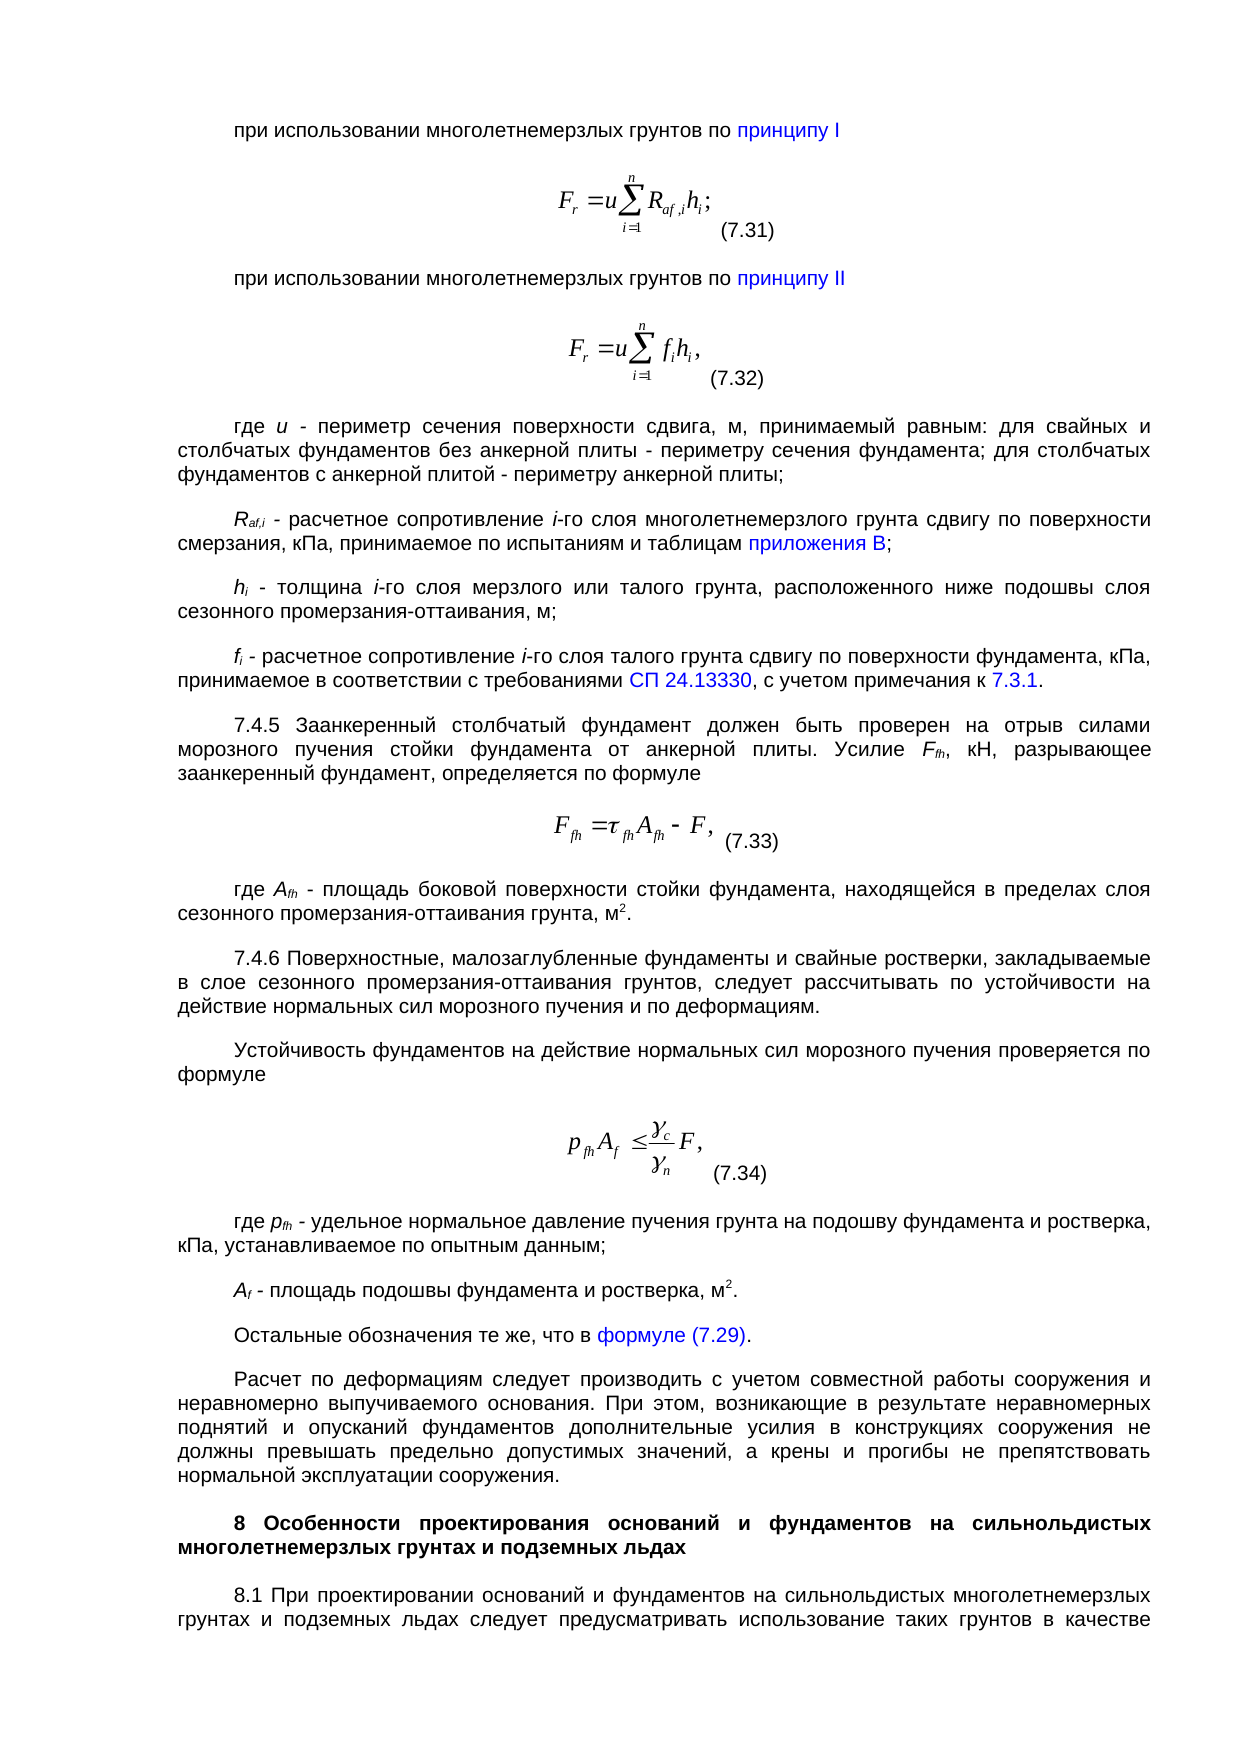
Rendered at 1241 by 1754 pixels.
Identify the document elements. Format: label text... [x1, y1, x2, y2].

text где pfh - удельное нормальное давление пучения грунта на подошву фундамента и ростверка, кПа, устанавливаемое по опытным данным; [177, 1209, 1152, 1257]
text (7.32) [177, 314, 1152, 390]
text fi - расчетное сопротивление i-го слоя талого грунта сдвигу по поверхности фундамента, кПа, принимаемое в соответствии с требованиями СП 24.13330, с учетом примечания к 7.3.1. [177, 644, 1152, 692]
text Raf,i - расчетное сопротивление i-го слоя многолетнемерзлого грунта сдвигу по поверхности смерзания, кПа, принимаемое по испытаниям и таблицам приложения В; [177, 506, 1152, 554]
text (7.34) [177, 1110, 1152, 1185]
text (7.33) [177, 808, 1152, 853]
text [177, 1583, 1152, 1631]
text hi - толщина i-го слоя мерзлого или талого грунта, расположенного ниже подошвы слоя сезонного промерзания-оттаивания, м; [177, 575, 1152, 623]
text Расчет по деформациям следует производить с учетом совместной работы сооружения и неравномерно выпучиваемого основания. При этом, возникающие в результате неравномерных поднятий и опусканий фундаментов дополнительные усилия в конструкциях сооружения не должны превышать предельно допустимых значений, а крены и прогибы не препятствовать нормальной эксплуатации сооружения. [177, 1367, 1152, 1487]
text Устойчивость фундаментов на действие нормальных сил морозного пучения проверяется по формуле [177, 1038, 1152, 1086]
title 8 Особенности проектирования оснований и фундаментов на сильнольдистых многолетнемерзлых грунтах и подземных льдах [177, 1511, 1152, 1559]
text при использовании многолетнемерзлых грунтов по принципу I [177, 118, 1152, 142]
text Остальные обозначения те же, что в формуле (7.29). [177, 1322, 1152, 1346]
text где u - периметр сечения поверхности сдвига, м, принимаемый равным: для свайных и столбчатых фундаментов без анкерной плиты - периметру сечения фундамента; для столбчатых фундаментов с анкерной плитой - периметру анкерной плиты; [177, 414, 1152, 486]
text где Afh - площадь боковой поверхности стойки фундамента, находящейся в пределах слоя сезонного промерзания-оттаивания грунта, м2. [177, 877, 1152, 925]
text (7.31) [177, 166, 1152, 242]
text при использовании многолетнемерзлых грунтов по принципу II [177, 266, 1152, 290]
text Af - площадь подошвы фундамента и ростверка, м2. [177, 1278, 1152, 1302]
text 7.4.6 Поверхностные, малозаглубленные фундаменты и свайные ростверки, закладываемые в слое сезонного промерзания-оттаивания грунтов, следует рассчитывать по устойчивости на действие нормальных сил морозного пучения и по деформациям. [177, 946, 1152, 1017]
text 7.4.5 Заанкеренный столбчатый фундамент должен быть проверен на отрыв силами морозного пучения стойки фундамента от анкерной плиты. Усилие Ffh, кН, разрывающее заанкеренный фундамент, определяется по формуле [177, 713, 1152, 784]
